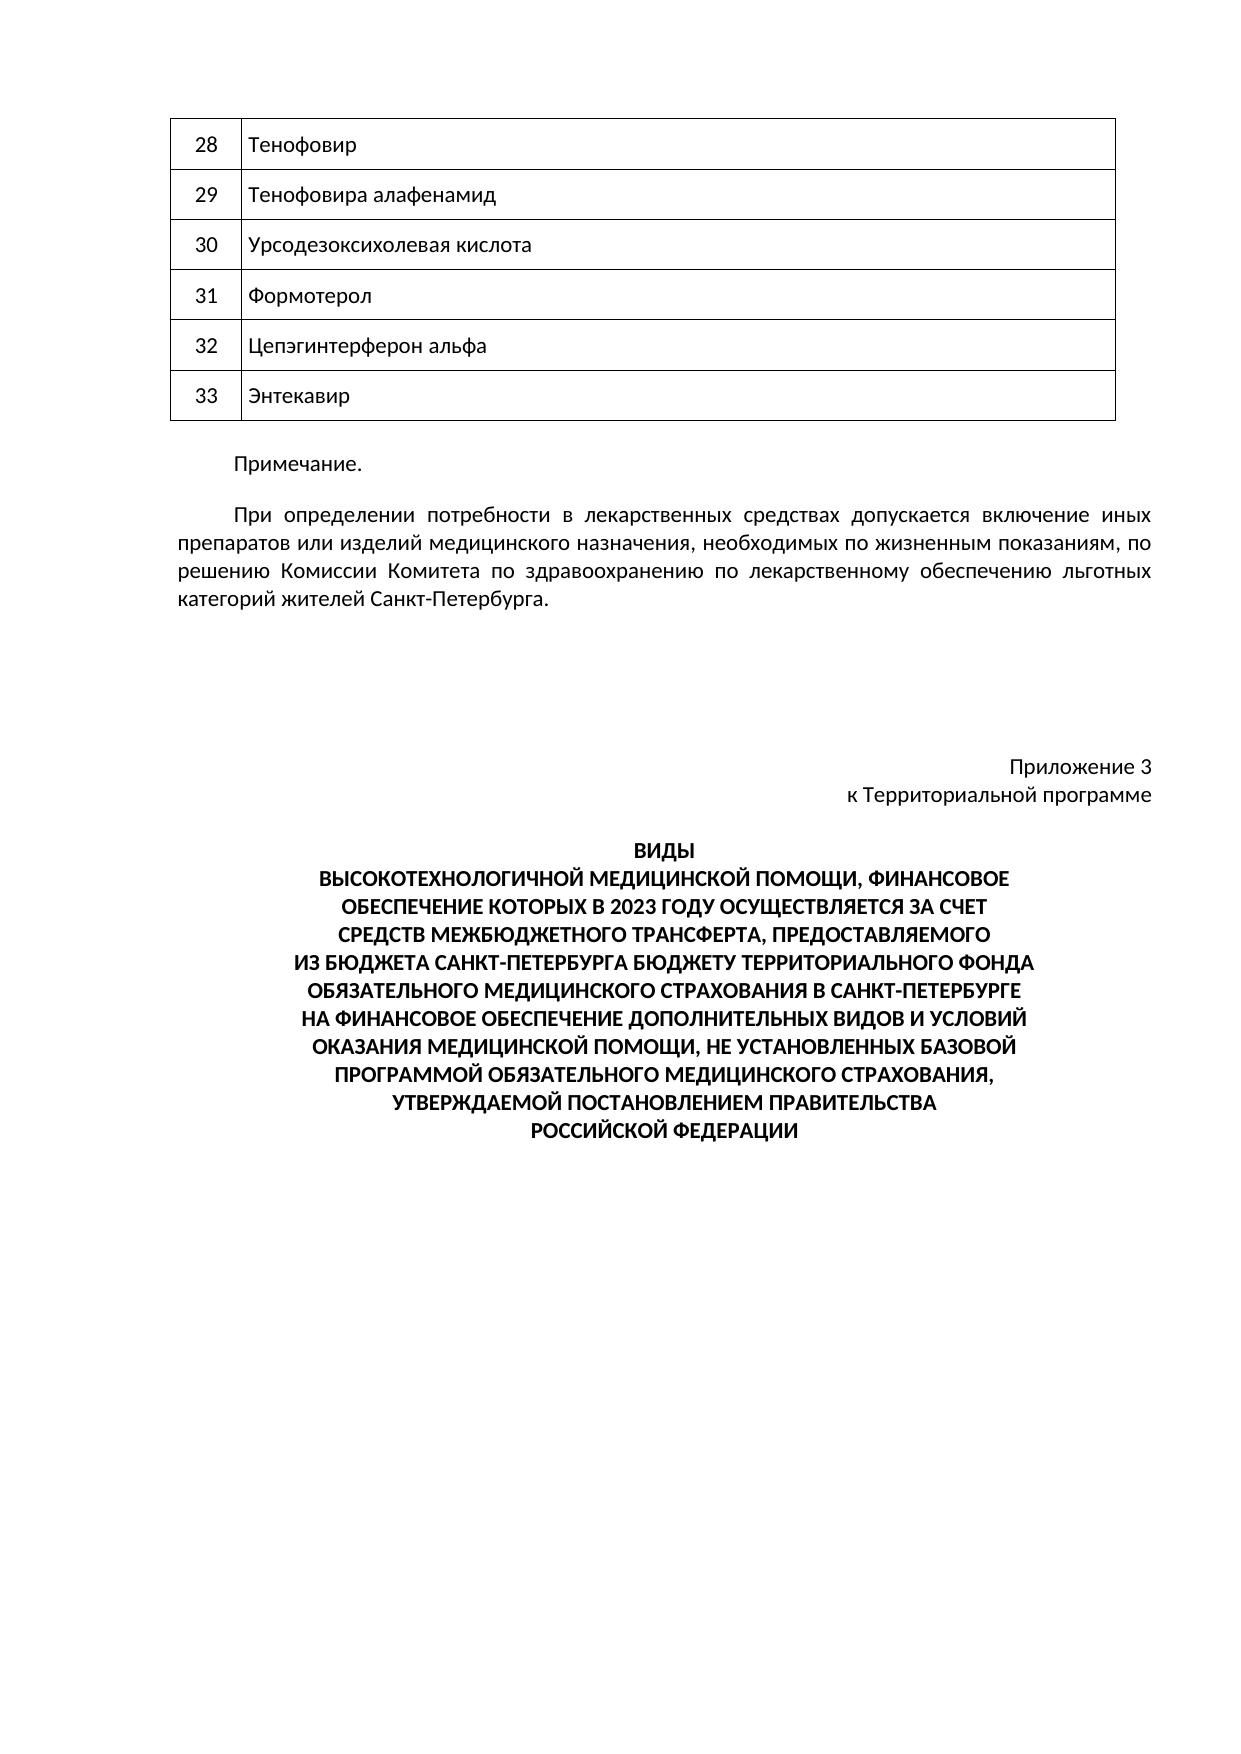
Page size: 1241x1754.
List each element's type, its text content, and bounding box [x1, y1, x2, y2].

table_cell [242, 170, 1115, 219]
title РОССИЙСКОЙ ФЕДЕРАЦИИ [177, 1116, 1152, 1144]
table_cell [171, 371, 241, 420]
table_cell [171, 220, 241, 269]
title ИЗ БЮДЖЕТА САНКТ-ПЕТЕРБУРГА БЮДЖЕТУ ТЕРРИТОРИАЛЬНОГО ФОНДА [177, 948, 1152, 976]
title ОБЕСПЕЧЕНИЕ КОТОРЫХ В 2023 ГОДУ ОСУЩЕСТВЛЯЕТСЯ ЗА СЧЕТ [177, 892, 1152, 920]
title ПРОГРАММОЙ ОБЯЗАТЕЛЬНОГО МЕДИЦИНСКОГО СТРАХОВАНИЯ, [177, 1060, 1152, 1088]
title НА ФИНАНСОВОЕ ОБЕСПЕЧЕНИЕ ДОПОЛНИТЕЛЬНЫХ ВИДОВ И УСЛОВИЙ [177, 1004, 1152, 1032]
text к Территориальной программе [177, 780, 1152, 808]
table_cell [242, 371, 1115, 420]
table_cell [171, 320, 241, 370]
title УТВЕРЖДАЕМОЙ ПОСТАНОВЛЕНИЕМ ПРАВИТЕЛЬСТВА [177, 1088, 1152, 1116]
title СРЕДСТВ МЕЖБЮДЖЕТНОГО ТРАНСФЕРТА, ПРЕДОСТАВЛЯЕМОГО [177, 920, 1152, 948]
title ОБЯЗАТЕЛЬНОГО МЕДИЦИНСКОГО СТРАХОВАНИЯ В САНКТ-ПЕТЕРБУРГЕ [177, 976, 1152, 1004]
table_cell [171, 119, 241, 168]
title ВИДЫ [177, 836, 1152, 864]
text Примечание. [177, 449, 1152, 477]
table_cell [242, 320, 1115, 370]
title ВЫСОКОТЕХНОЛОГИЧНОЙ МЕДИЦИНСКОЙ ПОМОЩИ, ФИНАНСОВОЕ [177, 864, 1152, 892]
text Приложение 3 [177, 752, 1152, 780]
title ОКАЗАНИЯ МЕДИЦИНСКОЙ ПОМОЩИ, НЕ УСТАНОВЛЕННЫХ БАЗОВОЙ [177, 1032, 1152, 1060]
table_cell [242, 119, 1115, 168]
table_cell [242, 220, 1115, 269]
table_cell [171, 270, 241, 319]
text При определении потребности в лекарственных средствах допускается включение иных препаратов или изделий медицинского назначения, необходимых по жизненным показаниям, по решению Комиссии Комитета по здравоохранению по лекарственному обеспечению льготных категорий жителей Санкт-Петербурга. [177, 500, 1152, 612]
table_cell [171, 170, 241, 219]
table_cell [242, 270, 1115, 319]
